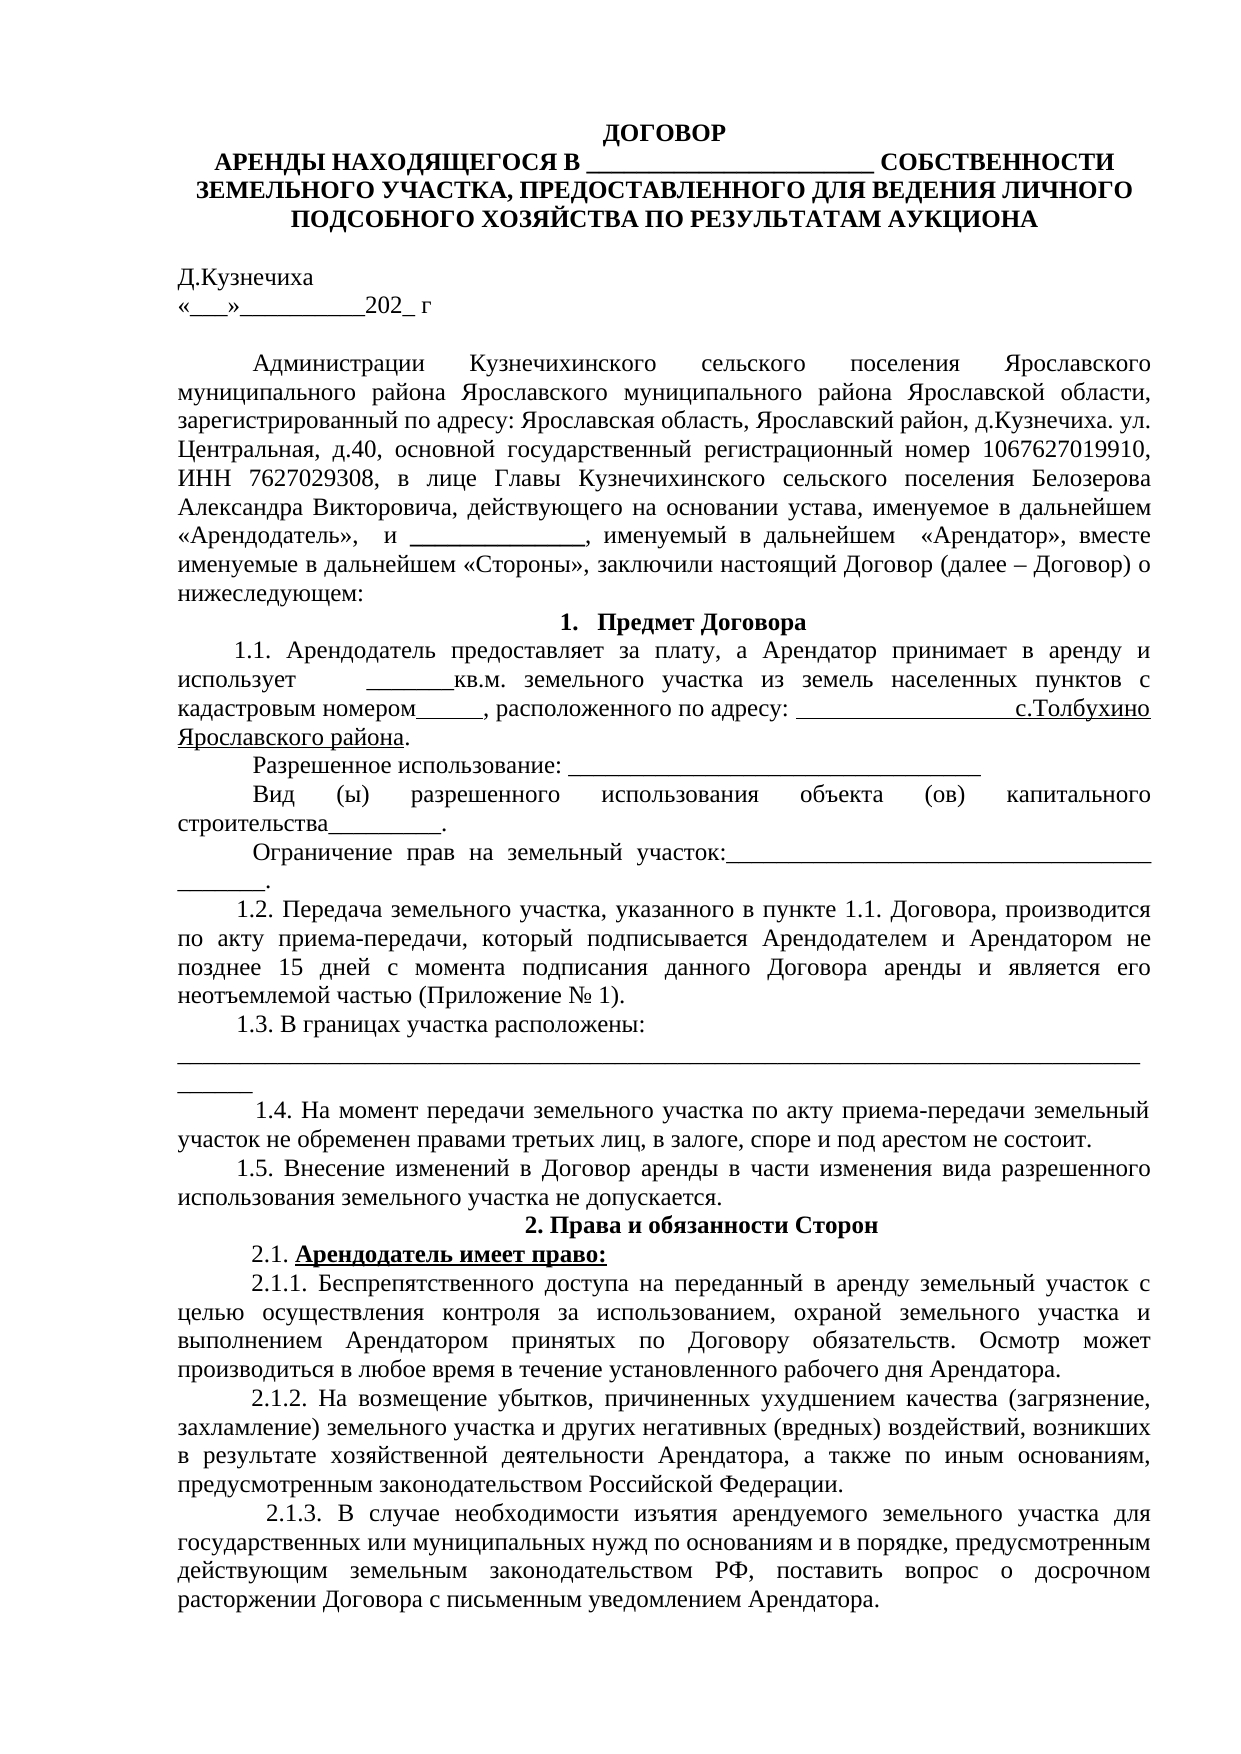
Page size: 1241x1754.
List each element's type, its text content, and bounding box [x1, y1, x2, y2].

text 1.2. Передача земельного участка, указанного в пункте 1.1. Договора, производится по акту приема-передачи, который подписывается Арендодателем и Арендатором не позднее 15 дней с момента подписания данного Договора аренды и является его неотъемлемой частью (Приложение № 1). [177, 894, 1152, 1009]
text ДОГОВОР [177, 118, 1152, 147]
text 2.1.1. Беспрепятственного доступа на переданный в аренду земельный участок с целью осуществления контроля за использованием, охраной земельного участка и выполнением Арендатором принятых по Договору обязательств. Осмотр может производиться в любое время в течение установленного рабочего дня Арендатора. [177, 1268, 1152, 1383]
list Предмет Договора [215, 607, 1152, 636]
text 2.1.3. В случае необходимости изъятия арендуемого земельного участка для государственных или муниципальных нужд по основаниям и в порядке, предусмотренным действующим земельным законодательством РФ, поставить вопрос о досрочном расторжении Договора с письменным уведомлением Арендатора. [177, 1498, 1152, 1613]
text Вид (ы) разрешенного использования объекта (ов) капитального строительства_________. [177, 779, 1152, 837]
text Д.Кузнечиха «___»__________202_ г [177, 262, 1152, 319]
text ___________________________________________________________________________________ [177, 1038, 1152, 1096]
text Ограничение прав на земельный участок:__________________________________ _______. [177, 837, 1152, 894]
text 2.1.2. На возмещение убытков, причиненных ухудшением качества (загрязнение, захламление) земельного участка и других негативных (вредных) воздействий, возникших в результате хозяйственной деятельности Арендатора, а также по иным основаниям, предусмотренным законодательством Российской Федерации. [177, 1383, 1152, 1498]
text 1.1. Арендодатель предоставляет за плату, а Арендатор принимает в аренду и использует _______кв.м. земельного участка из земель населенных пунктов с кадастровым номером , расположенного по адресу: с.Толбухино Ярославского района. [177, 636, 1152, 751]
text 1.4. На момент передачи земельного участка по акту приема-передачи земельный участок не обременен правами третьих лиц, в залоге, споре и под арестом не состоит. [177, 1096, 1152, 1153]
text 1.3. В границах участка расположены: [177, 1009, 1152, 1038]
text АРЕНДЫ НАХОДЯЩЕГОСЯ В _______________________ СОБСТВЕННОСТИ ЗЕМЕЛЬНОГО УЧАСТКА, ПРЕДОСТАВЛЕННОГО ДЛЯ ВЕДЕНИЯ ЛИЧНОГО ПОДСОБНОГО ХОЗЯЙСТВА ПО РЕЗУЛЬТАТАМ АУКЦИОНА [177, 147, 1152, 233]
text 2. Права и обязанности Сторон [177, 1211, 1152, 1239]
text 2.1. Арендодатель имеет право: [177, 1239, 1152, 1268]
text Администрации Кузнечихинского сельского поселения Ярославского муниципального района Ярославского муниципального района Ярославской области, зарегистрированный по адресу: Ярославская область, Ярославский район, д.Кузнечиха. ул. Центральная, д.40, основной государственный регистрационный номер 1067627019910, ИНН 7627029308, в лице Главы Кузнечихинского сельского поселения Белозерова Александра Викторовича, действующего на основании устава, именуемое в дальнейшем «Арендодатель», и ______________, именуемый в дальнейшем «Арендатор», вместе именуемые в дальнейшем «Стороны», заключили настоящий Договор (далее – Договор) о нижеследующем: [177, 348, 1152, 607]
text Разрешенное использование: _________________________________ [177, 751, 1152, 779]
text 1.5. Внесение изменений в Договор аренды в части изменения вида разрешенного использования земельного участка не допускается. [177, 1153, 1152, 1211]
